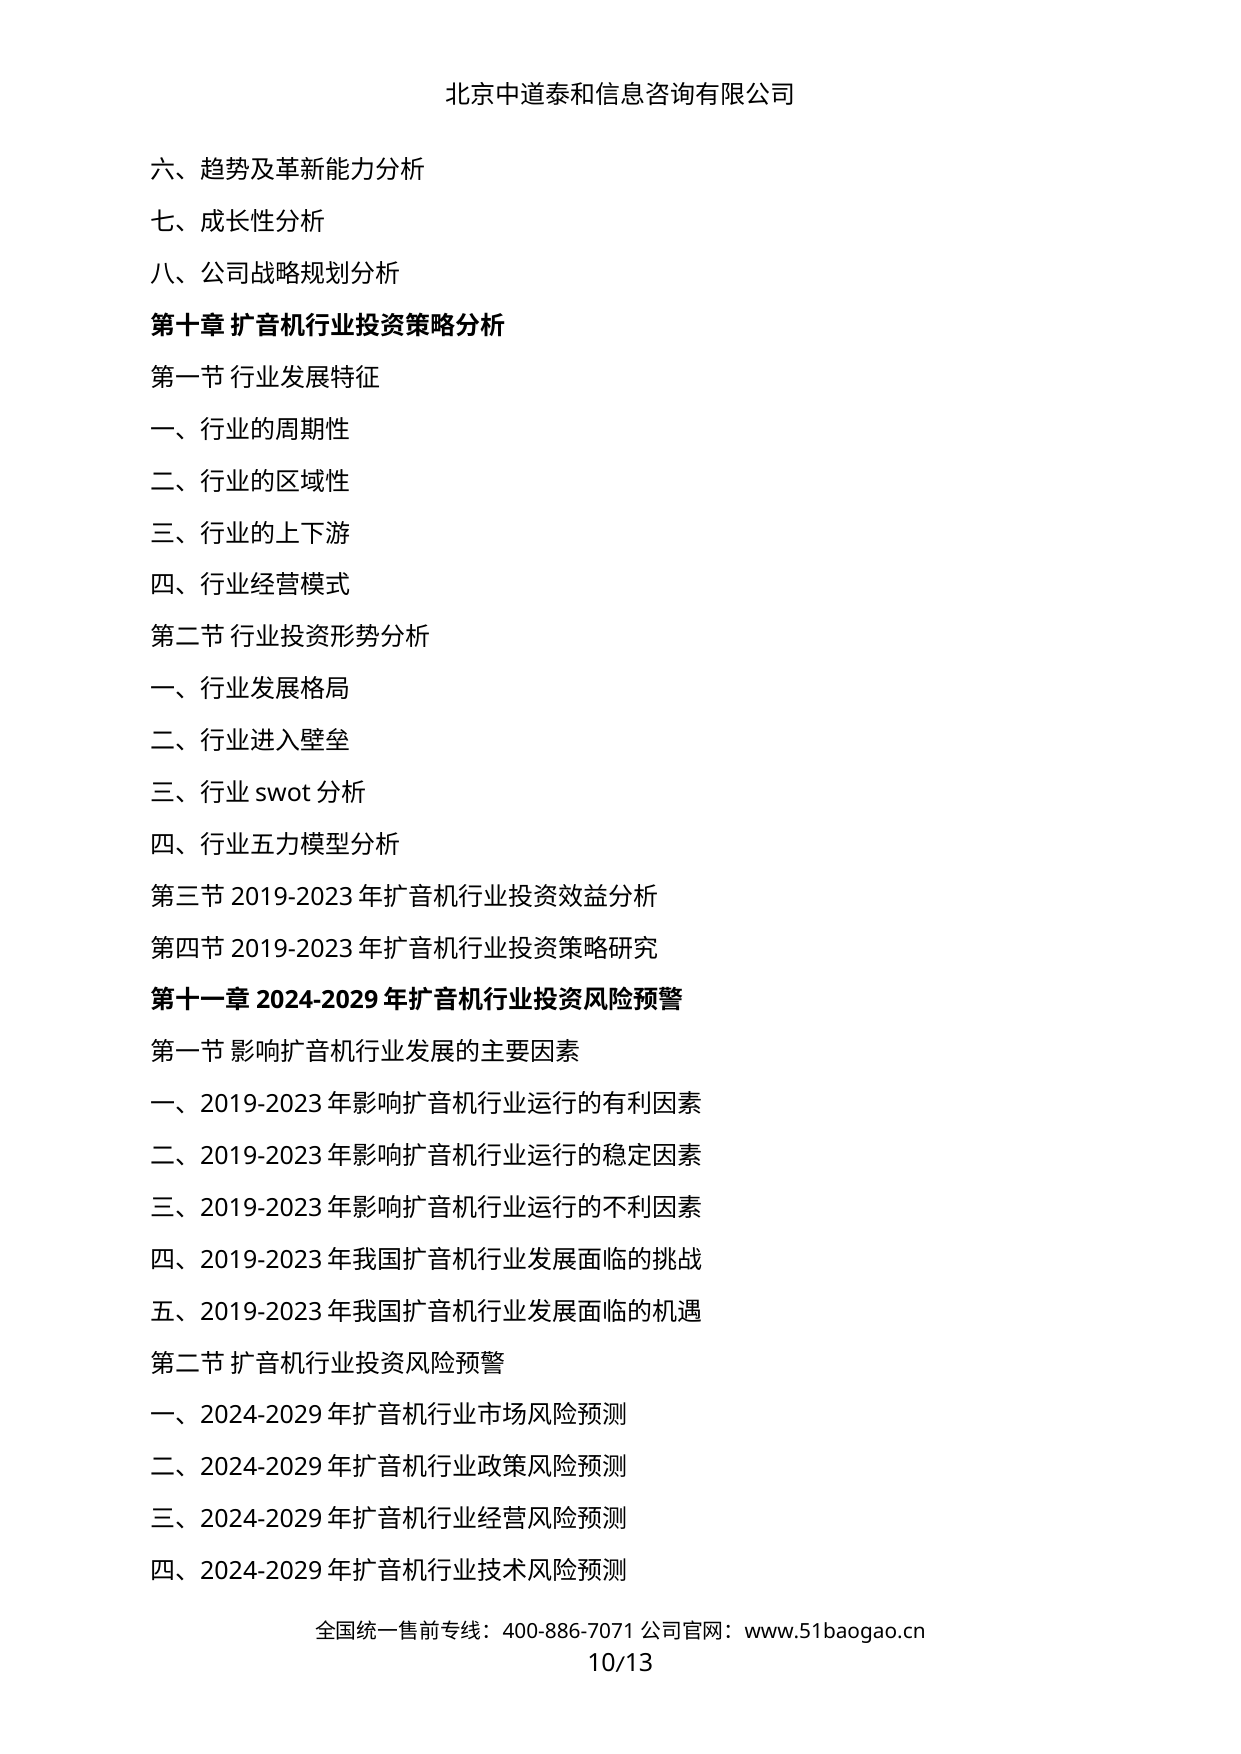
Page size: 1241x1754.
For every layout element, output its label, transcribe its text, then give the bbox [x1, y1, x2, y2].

text 五、2019-2023年我国扩音机行业发展面临的机遇 [150, 1291, 1090, 1327]
text 三、行业的上下游 [150, 513, 1090, 549]
text 一、2019-2023年影响扩音机行业运行的有利因素 [150, 1084, 1090, 1120]
text 第一节 行业发展特征 [150, 357, 1090, 394]
text 六、趋势及革新能力分析 [150, 150, 1090, 186]
text 二、2019-2023年影响扩音机行业运行的稳定因素 [150, 1136, 1090, 1172]
text 第四节 2019-2023年扩音机行业投资策略研究 [150, 928, 1090, 964]
text 一、行业的周期性 [150, 409, 1090, 446]
text 第二节 行业投资形势分析 [150, 617, 1090, 653]
text 四、2019-2023年我国扩音机行业发展面临的挑战 [150, 1239, 1090, 1276]
text 三、2019-2023年影响扩音机行业运行的不利因素 [150, 1187, 1090, 1224]
text 二、2024-2029年扩音机行业政策风险预测 [150, 1447, 1090, 1483]
text 三、行业swot分析 [150, 772, 1090, 809]
text 四、行业五力模型分析 [150, 824, 1090, 861]
text 七、成长性分析 [150, 202, 1090, 238]
text 第一节 影响扩音机行业发展的主要因素 [150, 1032, 1090, 1068]
text 第十一章 2024-2029年扩音机行业投资风险预警 [150, 980, 1090, 1016]
text 第三节 2019-2023年扩音机行业投资效益分析 [150, 876, 1090, 912]
text 八、公司战略规划分析 [150, 254, 1090, 290]
text 四、2024-2029年扩音机行业技术风险预测 [150, 1551, 1090, 1587]
text 第十章 扩音机行业投资策略分析 [150, 306, 1090, 342]
text 一、行业发展格局 [150, 669, 1090, 705]
text 二、行业进入壁垒 [150, 721, 1090, 757]
text 四、行业经营模式 [150, 565, 1090, 601]
text 二、行业的区域性 [150, 461, 1090, 497]
text 第二节 扩音机行业投资风险预警 [150, 1343, 1090, 1379]
text 一、2024-2029年扩音机行业市场风险预测 [150, 1395, 1090, 1431]
text 三、2024-2029年扩音机行业经营风险预测 [150, 1499, 1090, 1535]
